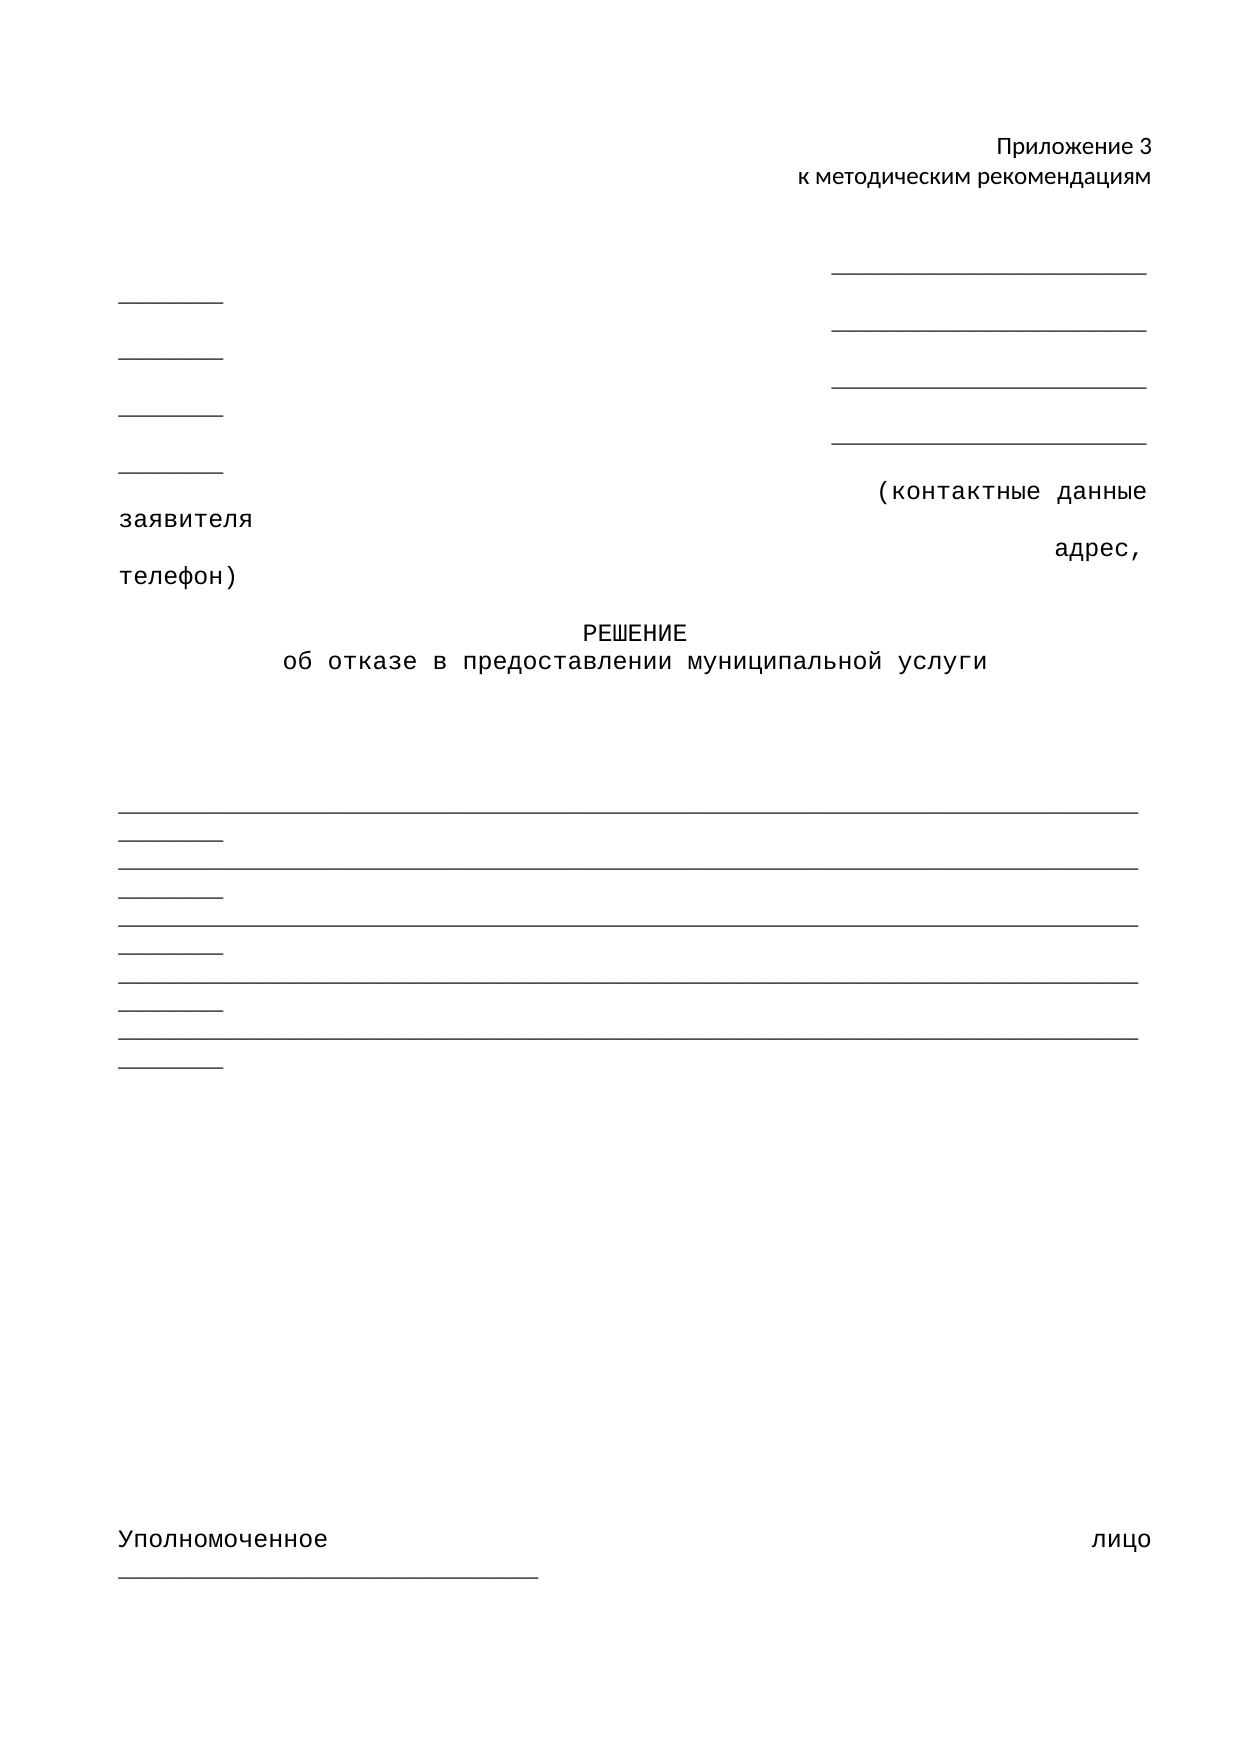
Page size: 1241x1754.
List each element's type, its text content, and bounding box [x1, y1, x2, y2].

text РЕШЕНИЕ [118, 620, 1152, 648]
text об отказе в предоставлении муниципальной услуги [118, 648, 1152, 677]
text ___________________________________________________________________________ [118, 960, 1152, 1017]
text к методическим рекомендациям [118, 160, 1152, 191]
text ____________________________ [118, 308, 1152, 365]
text адрес, телефон) [118, 535, 1152, 592]
text Уполномоченное лицо ____________________________ [118, 1527, 1152, 1583]
text ____________________________ [118, 422, 1152, 478]
text (контактные данные заявителя [118, 478, 1152, 535]
text ____________________________ [118, 365, 1152, 422]
text ___________________________________________________________________________ [118, 847, 1152, 903]
text Приложение 3 [118, 130, 1152, 160]
text ___________________________________________________________________________ [118, 1017, 1152, 1073]
text ___________________________________________________________________________ [118, 903, 1152, 960]
text ___________________________________________________________________________ [118, 790, 1152, 847]
text ____________________________ [118, 252, 1152, 308]
